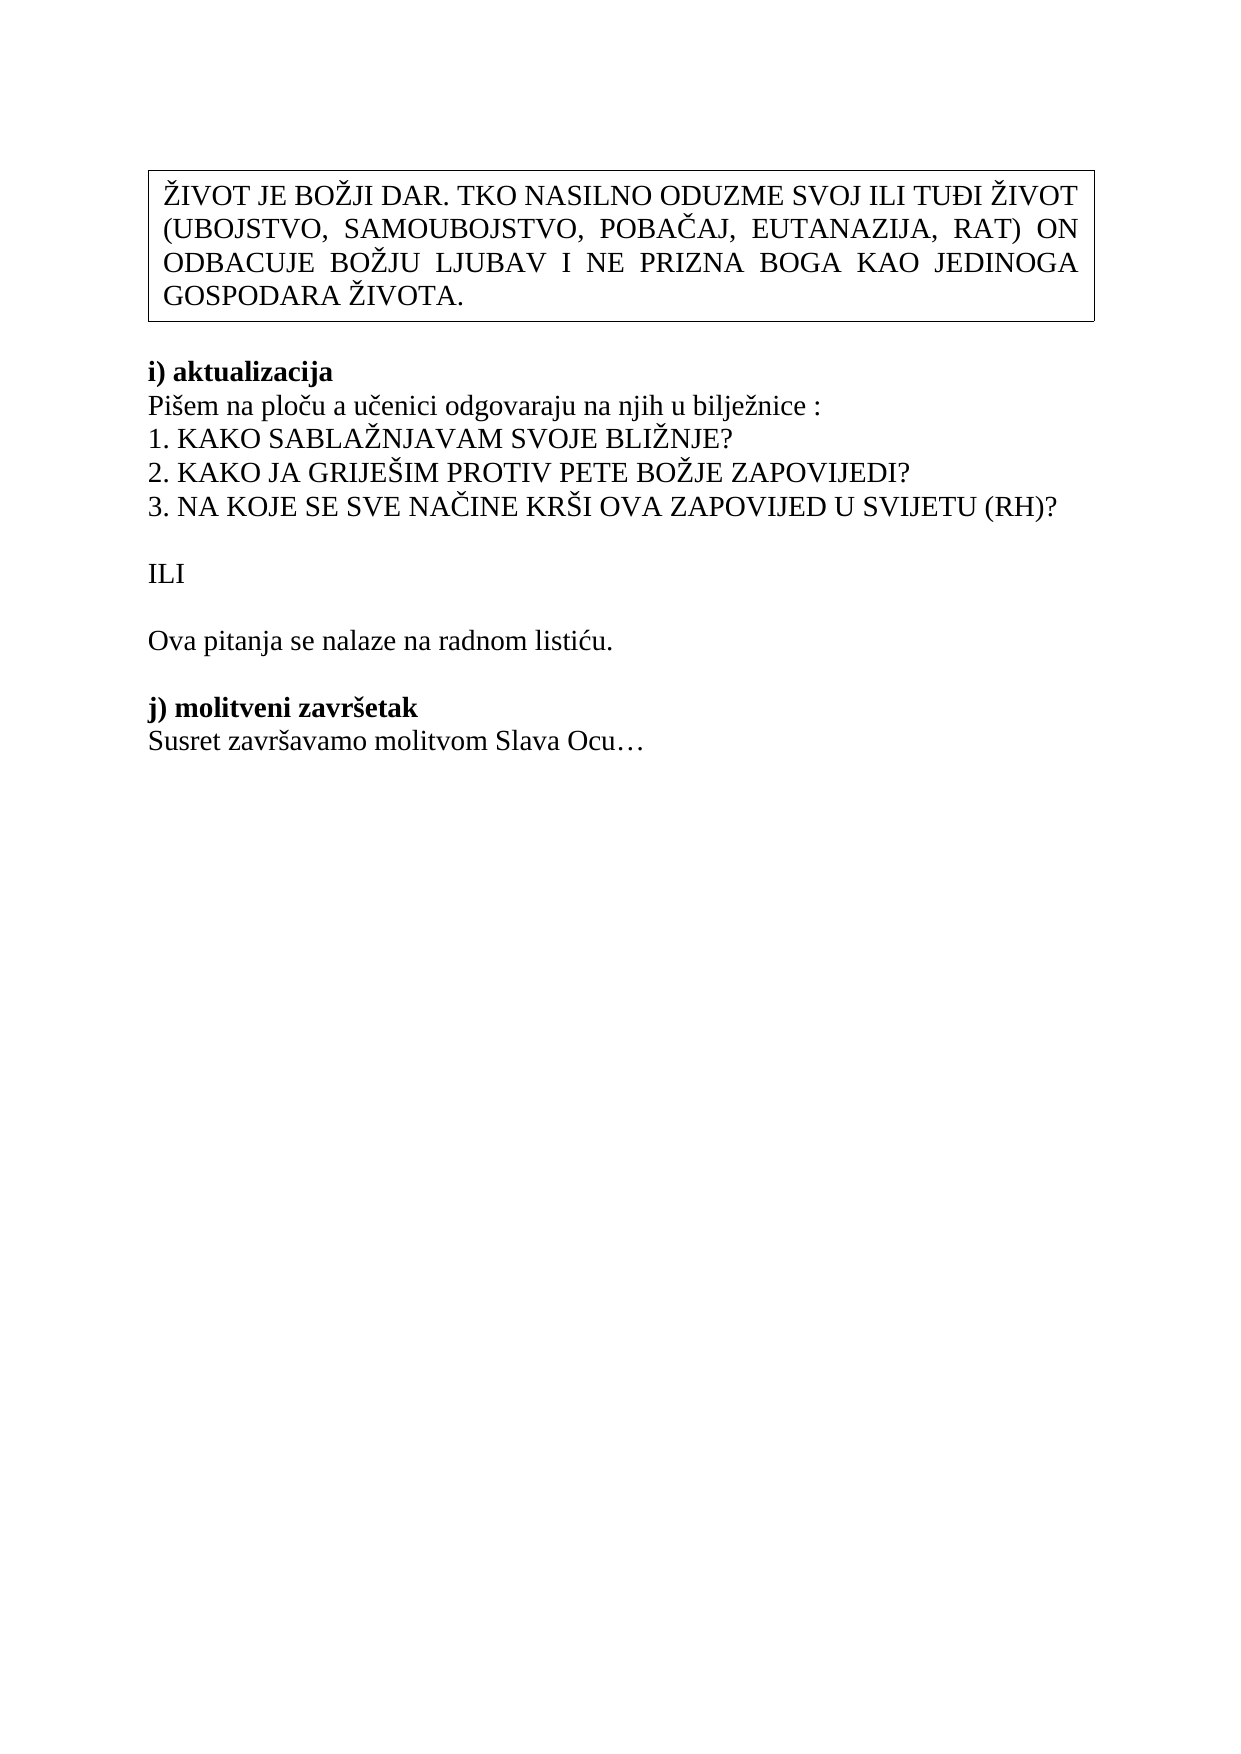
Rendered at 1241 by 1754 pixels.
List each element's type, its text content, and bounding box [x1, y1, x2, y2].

text ILI [148, 556, 1093, 589]
text 2. KAKO JA GRIJEŠIM PROTIV PETE BOŽJE ZAPOVIJEDI? [148, 455, 1093, 489]
text Susret završavamo molitvom Slava Ocu… [148, 723, 1093, 757]
text i) aktualizacija [148, 354, 1093, 388]
text j) molitveni završetak [148, 690, 1093, 723]
text Pišem na ploču a učenici odgovaraju na njih u bilježnice : [148, 388, 1093, 422]
text 3. NA KOJE SE SVE NAČINE KRŠI OVA ZAPOVIJED U SVIJETU (RH)? [148, 489, 1093, 522]
text Ova pitanja se nalaze na radnom listiću. [148, 623, 1093, 656]
text 1. KAKO SABLAŽNJAVAM SVOJE BLIŽNJE? [148, 422, 1093, 455]
